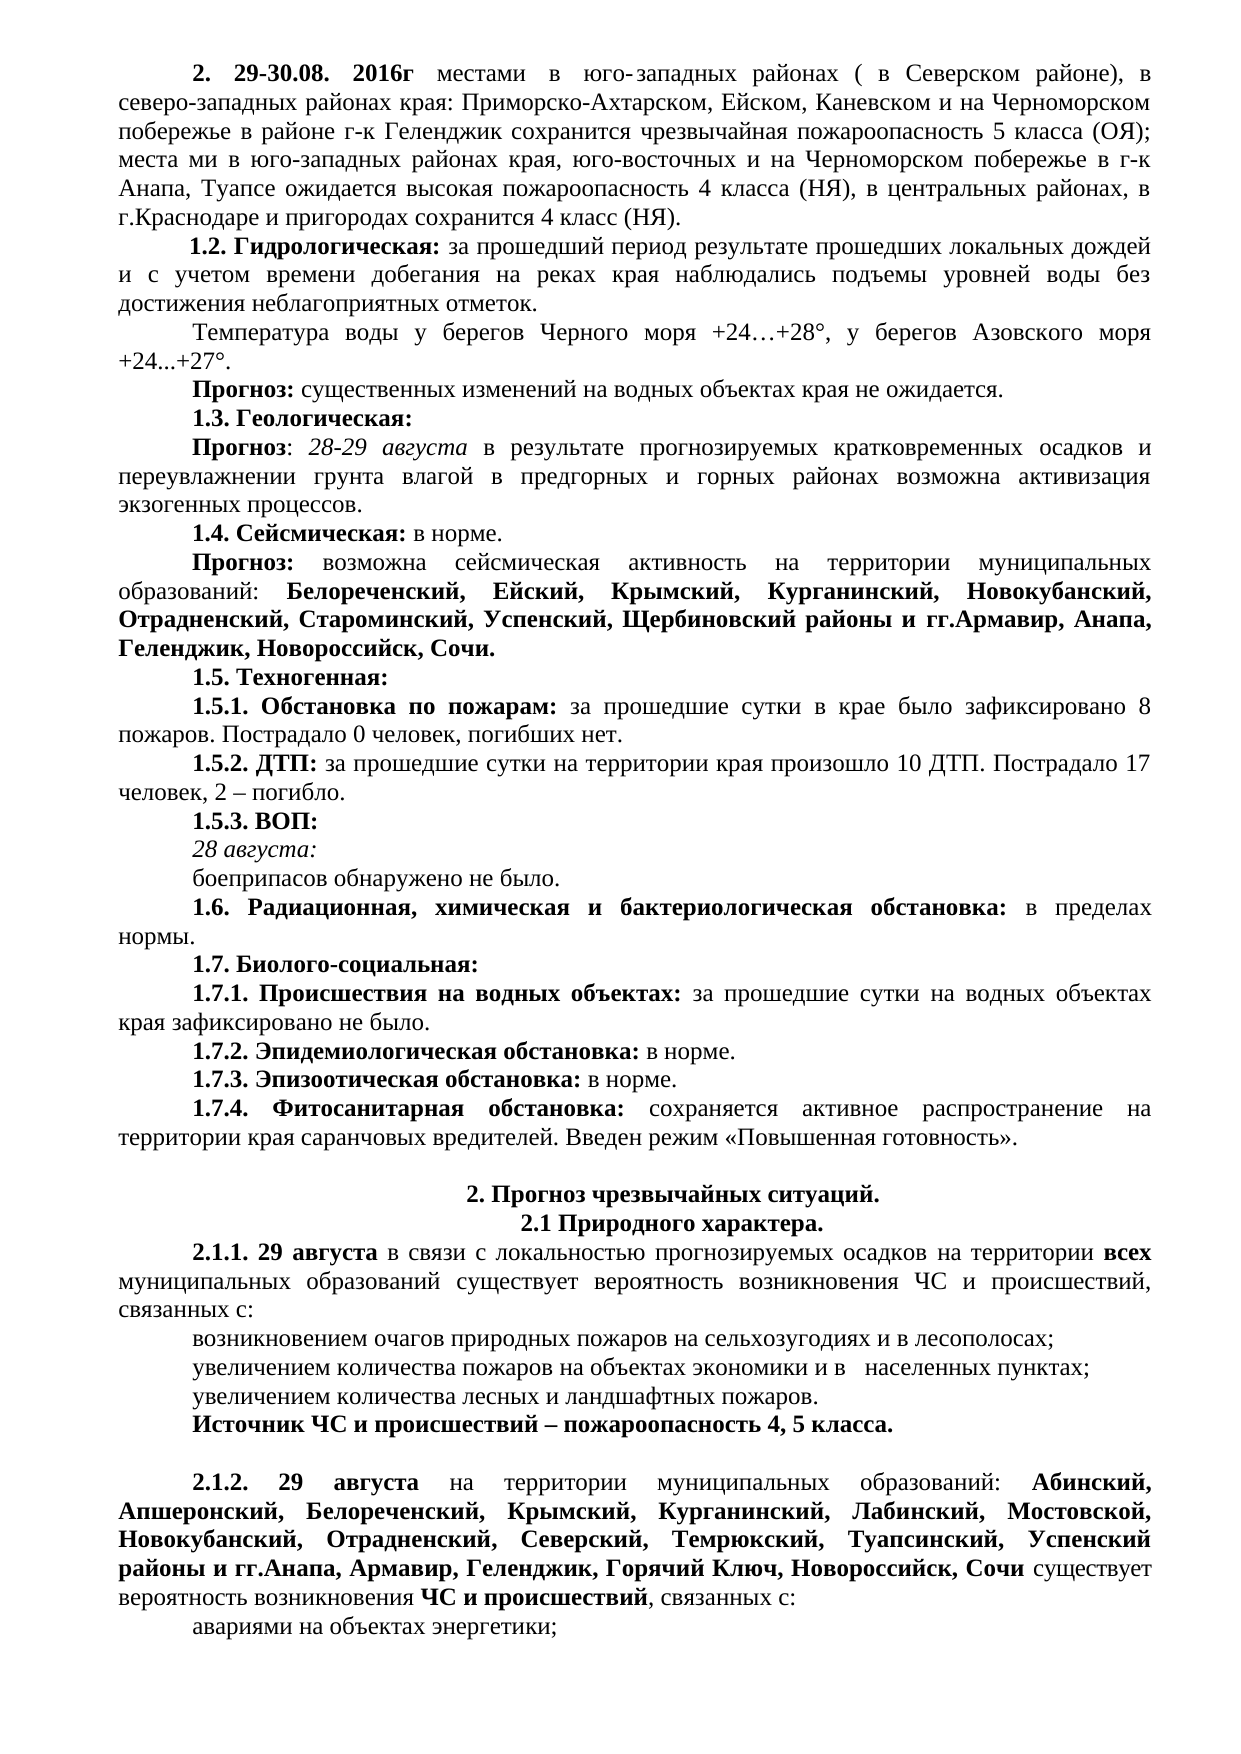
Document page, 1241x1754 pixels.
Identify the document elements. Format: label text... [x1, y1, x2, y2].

text 2.1.2. 29 августа на территории муниципальных образований: Абинский, Апшеронский, Белореченский, Крымский, Курганинский, Лабинский, Мостовской, Новокубанский, Отрадненский, Северский, Темрюкский, Туапсинский, Успенский районы и гг.Анапа, Армавир, Геленджик, Горячий Ключ, Новороссийск, Сочи существует вероятность возникновения ЧС и происшествий, связанных с: [118, 1467, 1152, 1611]
text 1.5. Техногенная: [192, 662, 1152, 691]
text авариями на объектах энергетики; [118, 1611, 1152, 1639]
text Температура воды у берегов Черного моря +24…+28°, у берегов Азовского моря +24...+27°. [118, 317, 1152, 374]
text 2.1 Природного характера. [118, 1208, 1152, 1237]
text 1.5.3. ВОП: [118, 806, 1152, 834]
text 1.7.2. Эпидемиологическая обстановка: в норме. [118, 1036, 1152, 1064]
text Прогноз: 28-29 августа в результате прогнозируемых кратковременных осадков и переувлажнении грунта влагой в предгорных и горных районах возможна активизация экзогенных процессов. [118, 432, 1152, 518]
text 1.5.1. Обстановка по пожарам: за прошедшие сутки в крае было зафиксировано 8 пожаров. Пострадало 0 человек, погибших нет. [118, 691, 1152, 748]
text Прогноз: существенных изменений на водных объектах края не ожидается. [118, 374, 1152, 403]
text 1.7. Биолого-социальная: [118, 949, 1152, 978]
text увеличением количества лесных и ландшафтных пожаров. [118, 1381, 1152, 1409]
text возникновением очагов природных пожаров на сельхозугодиях и в лесополосах; [118, 1323, 1152, 1352]
text 1.7.1. Происшествия на водных объектах: за прошедшие сутки на водных объектах края зафиксировано не было. [118, 978, 1152, 1036]
text 28 августа: [118, 834, 1152, 863]
text Источник ЧС и происшествий – пожароопасность 4, 5 класса. [118, 1409, 1152, 1438]
text боеприпасов обнаружено не было. [118, 863, 1152, 892]
text 1.6. Радиационная, химическая и бактериологическая обстановка: в пределах нормы. [118, 892, 1152, 949]
text 2. 29-30.08. 2016г местами в юго-западных районах ( в Северском районе), в северо-западных районах края: Приморско-Ахтарском, Ейском, Каневском и на Черноморском побережье в районе г-к Геленджик сохранится чрезвычайная пожароопасность 5 класса (ОЯ); места ми в юго-западных районах края, юго-восточных и на Черноморском побережье в г-к Анапа, Туапсе ожидается высокая пожароопасность 4 класса (НЯ), в центральных районах, в г.Краснодаре и пригородах сохранится 4 класс (НЯ). [118, 58, 1152, 231]
text 1.4. Сейсмическая: в норме. [118, 518, 1152, 547]
text 1.7.4. Фитосанитарная обстановка: сохраняется активное распространение на территории края саранчовых вредителей. Введен режим «Повышенная готовность». [118, 1093, 1152, 1151]
text 2.1.1. 29 августа в связи с локальностью прогнозируемых осадков на территории всех муниципальных образований существует вероятность возникновения ЧС и происшествий, связанных с: [118, 1237, 1152, 1323]
text Прогноз: возможна сейсмическая активность на территории муниципальных образований: Белореченский, Ейский, Крымский, Курганинский, Новокубанский, Отрадненский, Староминский, Успенский, Щербиновский районы и гг.Армавир, Анапа, Геленджик, Новороссийск, Сочи. [118, 547, 1152, 662]
text 1.2. Гидрологическая: за прошедший период результате прошедших локальных дождей и с учетом времени добегания на реках края наблюдались подъемы уровней воды без достижения неблагоприятных отметок. [118, 231, 1152, 317]
text увеличением количества пожаров на объектах экономики и в населенных пунктах; [118, 1352, 1152, 1381]
text 2. Прогноз чрезвычайных ситуаций. [118, 1179, 1154, 1208]
text 1.3. Геологическая: [118, 403, 1152, 432]
text 1.7.3. Эпизоотическая обстановка: в норме. [118, 1064, 1152, 1093]
text 1.5.2. ДТП: за прошедшие сутки на территории края произошло 10 ДТП. Пострадало 17 человек, 2 – погибло. [118, 748, 1152, 806]
